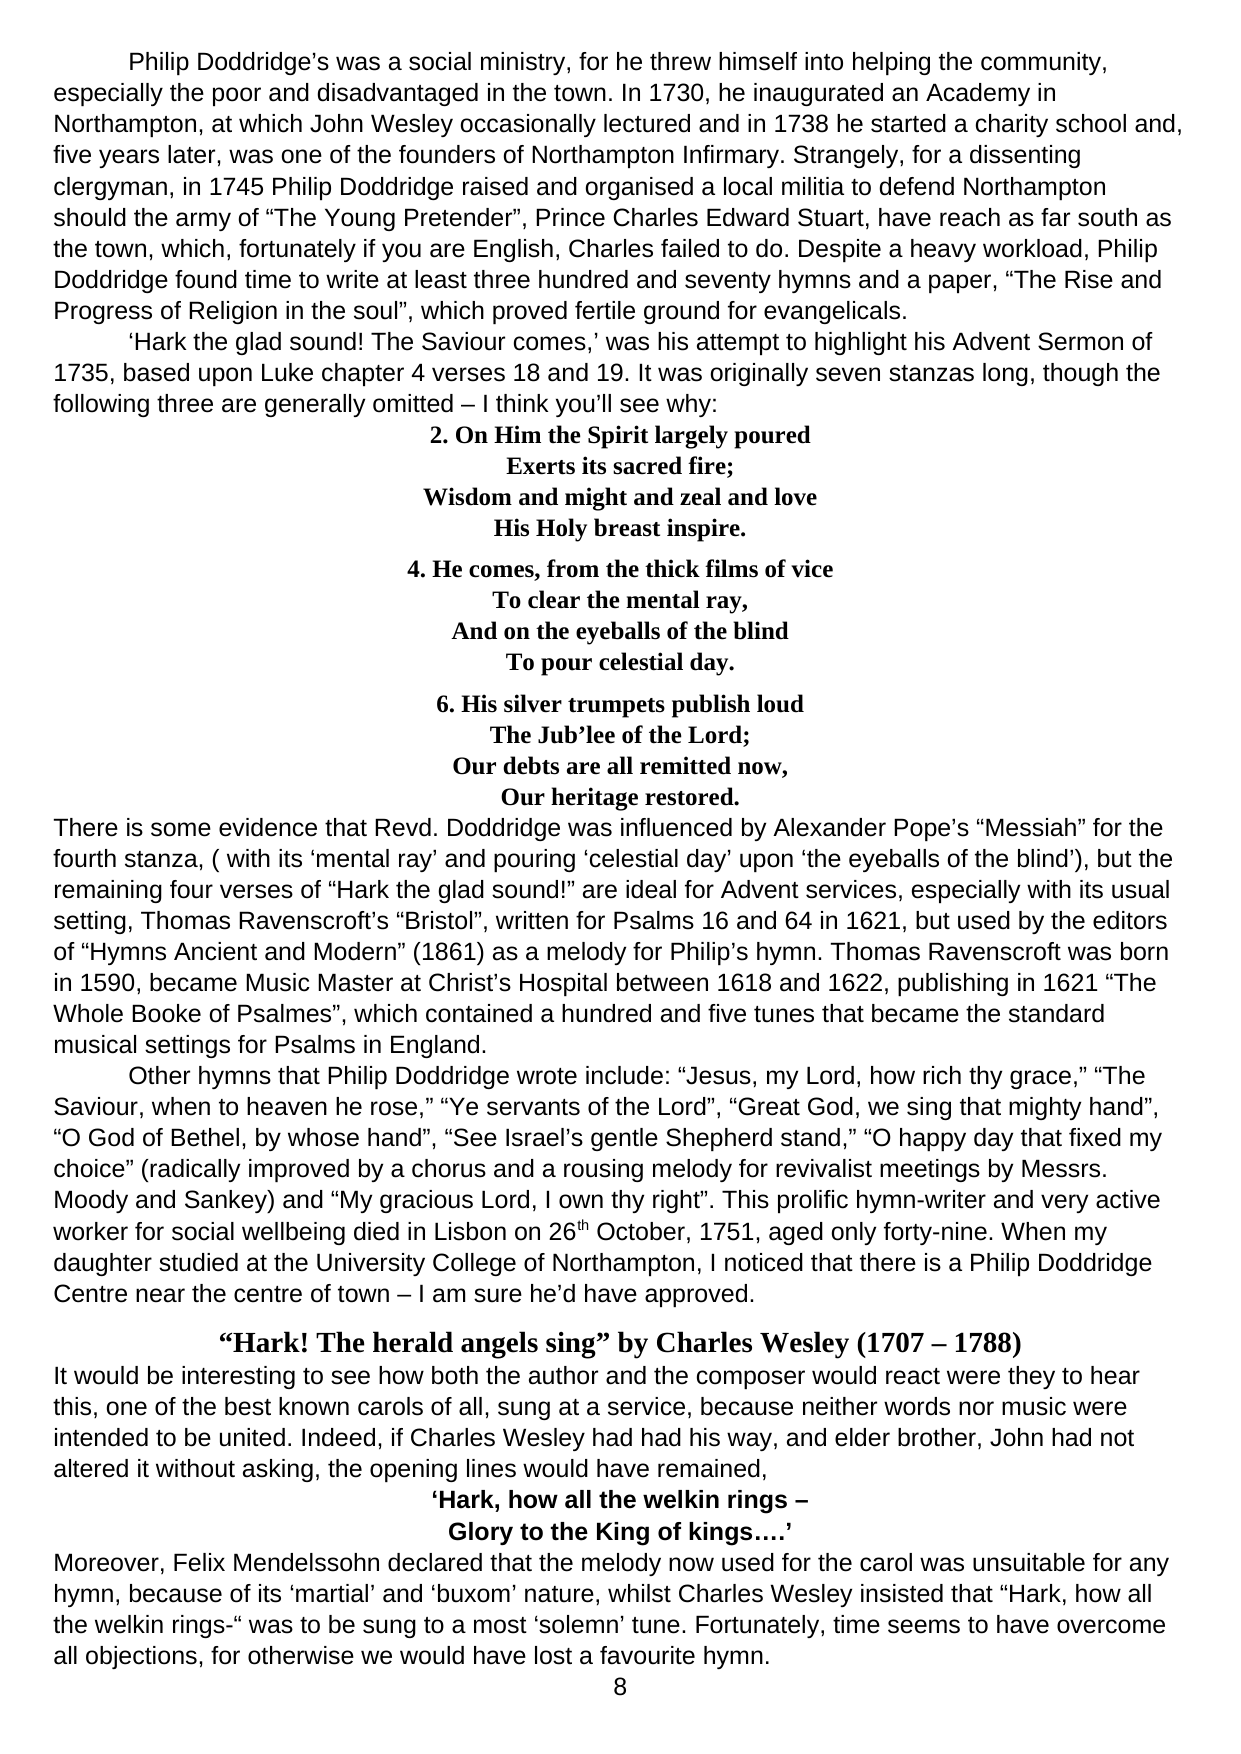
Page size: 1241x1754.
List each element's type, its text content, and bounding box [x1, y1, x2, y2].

text The Jub’lee of the Lord; [53, 720, 1187, 748]
text His Holy breast inspire. [53, 513, 1187, 542]
text Our heritage restored. [53, 782, 1187, 811]
text There is some evidence that Revd. Doddridge was influenced by Alexander Pope’s “Messiah” for the fourth stanza, ( with its ‘mental ray’ and pouring ‘celestial day’ upon ‘the eyeballs of the blind’), but the remaining four verses of “Hark the glad sound!” are ideal for Advent services, especially with its usual setting, Thomas Ravenscroft’s “Bristol”, written for Psalms 16 and 64 in 1621, but used by the editors of “Hymns Ancient and Modern” (1861) as a melody for Philip’s hymn. Thomas Ravenscroft was born in 1590, became Music Master at Christ’s Hospital between 1618 and 1622, publishing in 1621 “The Whole Booke of Psalmes”, which contained a hundred and five tunes that became the standard musical settings for Psalms in England. [53, 813, 1187, 1059]
text 8 [53, 1672, 1187, 1700]
text It would be interesting to see how both the author and the composer would react were they to hear this, one of the best known carols of all, sung at a service, because neither words nor music were intended to be united. Indeed, if Charles Wesley had had his way, and elder brother, John had not altered it without asking, the opening lines would have remained, [53, 1361, 1187, 1483]
text 4. He comes, from the thick films of vice [53, 554, 1187, 583]
text Moreover, Felix Mendelssohn declared that the melody now used for the carol was unsuitable for any hymn, because of its ‘martial’ and ‘buxom’ nature, whilst Charles Wesley insisted that “Hark, how all the welkin rings-“ was to be sung to a most ‘solemn’ tune. Fortunately, time seems to have overcome all objections, for otherwise we would have lost a favourite hymn. [53, 1547, 1187, 1669]
text Wisdom and might and zeal and love [53, 482, 1187, 511]
text Philip Doddridge’s was a social ministry, for he threw himself into helping the community, especially the poor and disadvantaged in the town. In 1730, he inaugurated an Academy in Northampton, at which John Wesley occasionally lectured and in 1738 he started a charity school and, five years later, was one of the founders of Northampton Infirmary. Strangely, for a dissenting clergyman, in 1745 Philip Doddridge raised and organised a local militia to defend Northampton should the army of “The Young Pretender”, Prince Charles Edward Stuart, have reach as far south as the town, which, fortunately if you are English, Charles failed to do. Despite a heavy workload, Philip Doddridge found time to write at least three hundred and seventy hymns and a paper, “The Rise and Progress of Religion in the soul”, which proved fertile ground for evangelicals. [53, 47, 1187, 324]
text Glory to the King of kings….’ [53, 1516, 1187, 1545]
text ‘Hark, how all the welkin rings – [53, 1485, 1187, 1514]
text To pour celestial day. [53, 647, 1187, 676]
text 6. His silver trumpets publish loud [53, 689, 1187, 717]
text ‘Hark the glad sound! The Saviour comes,’ was his attempt to highlight his Advent Sermon of 1735, based upon Luke chapter 4 verses 18 and 19. It was originally seven stanzas long, though the following three are generally omitted – I think you’ll see why: [53, 327, 1187, 417]
text To clear the mental ray, [53, 585, 1187, 614]
text And on the eyeballs of the blind [53, 616, 1187, 645]
text Exerts its sacred fire; [53, 451, 1187, 479]
text “Hark! The herald angels sing” by Charles Wesley (1707 – 1788) [53, 1325, 1187, 1359]
text 2. On Him the Spirit largely poured [53, 420, 1187, 448]
text Our debts are all remitted now, [53, 751, 1187, 779]
text Other hymns that Philip Doddridge wrote include: “Jesus, my Lord, how rich thy grace,” “The Saviour, when to heaven he rose,” “Ye servants of the Lord”, “Great God, we sing that mighty hand”, “O God of Bethel, by whose hand”, “See Israel’s gentle Shepherd stand,” “O happy day that fixed my choice” (radically improved by a chorus and a rousing melody for revivalist meetings by Messrs. Moody and Sankey) and “My gracious Lord, I own thy right”. This prolific hymn-writer and very active worker for social wellbeing died in Lisbon on 26th October, 1751, aged only forty-nine. When my daughter studied at the University College of Northampton, I noticed that there is a Philip Doddridge Centre near the centre of town – I am sure he’d have approved. [53, 1061, 1187, 1307]
